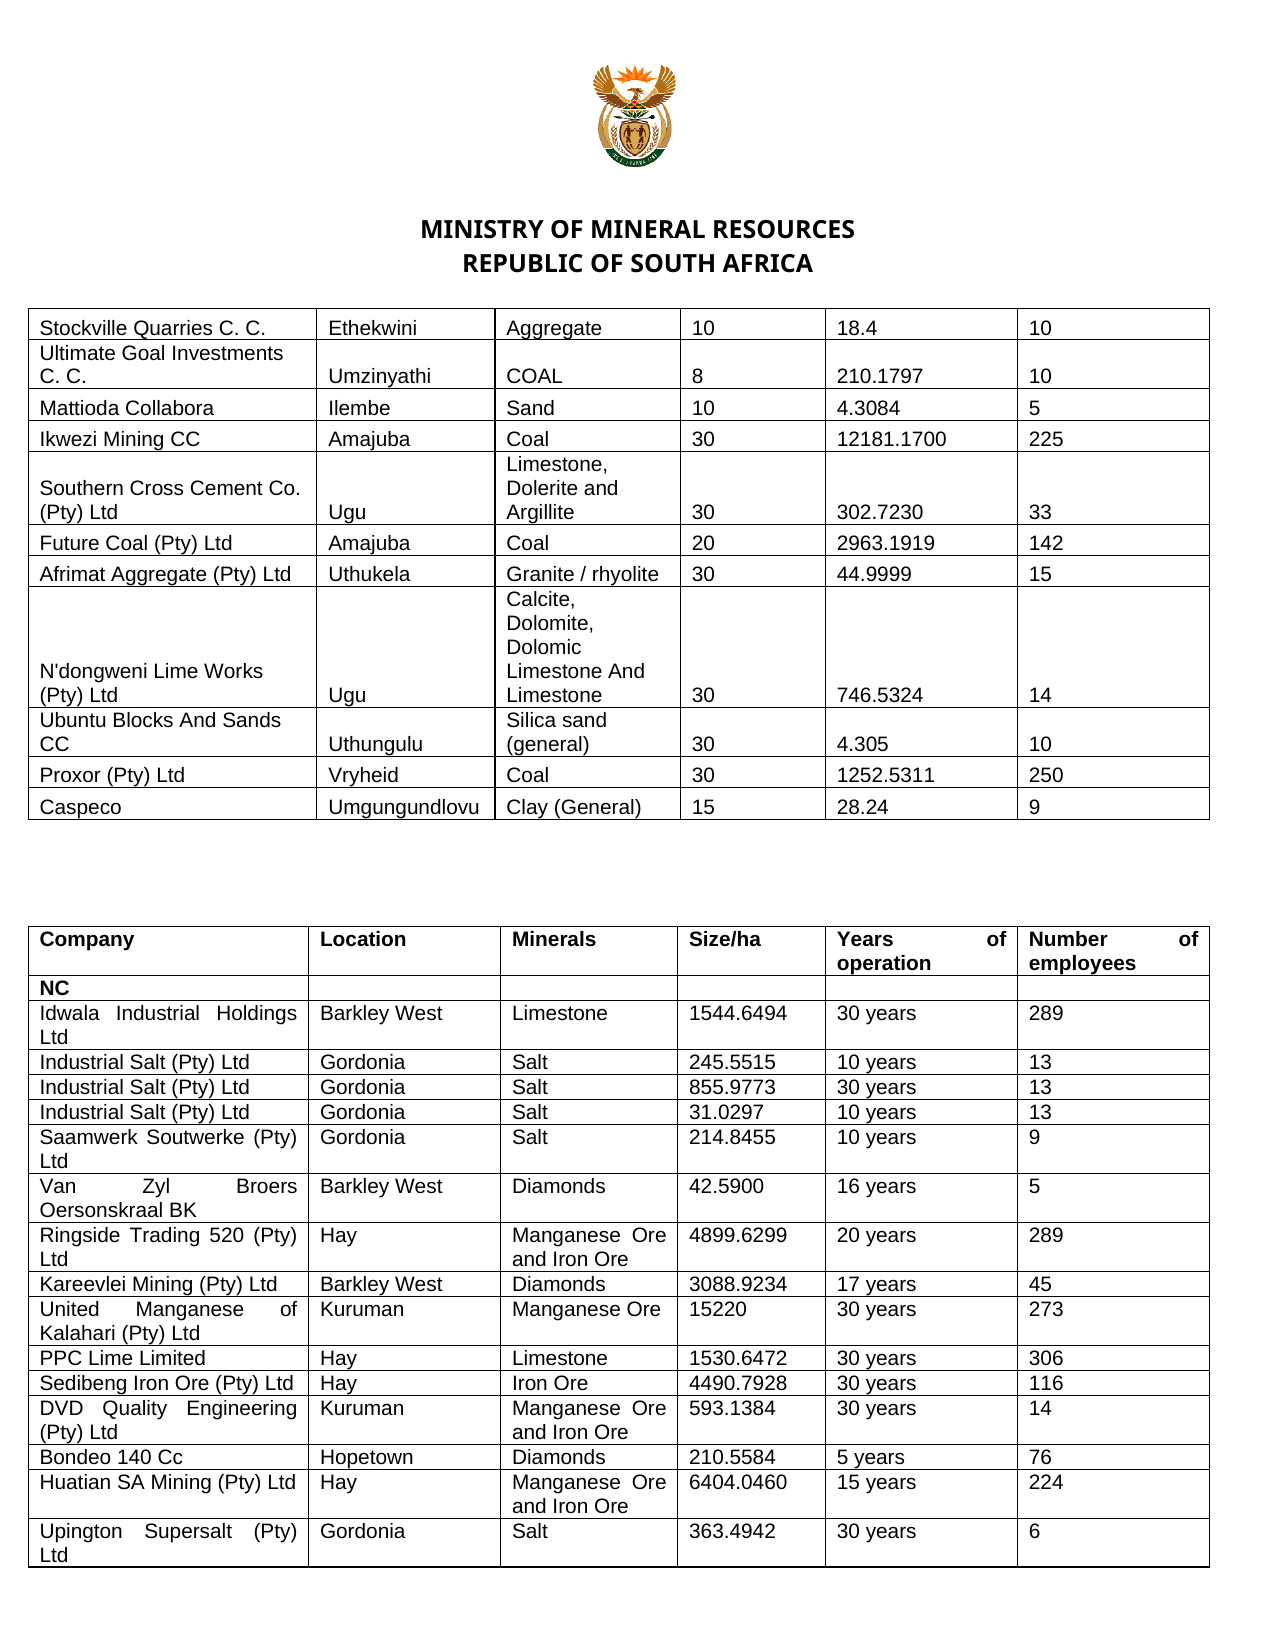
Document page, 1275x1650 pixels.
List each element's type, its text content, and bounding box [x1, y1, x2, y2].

table_cell 20 years [826, 1223, 1017, 1271]
table_cell 4490.7928 [678, 1371, 825, 1394]
table_cell Manganese Ore [501, 1297, 677, 1344]
table_cell Uthukela [317, 556, 494, 586]
table_cell 14 [1018, 1396, 1209, 1443]
table_cell Sedibeng Iron Ore (Pty) Ltd [29, 1371, 308, 1394]
table_cell 30 years [826, 1519, 1017, 1566]
table_cell Coal [496, 421, 680, 451]
table_cell Barkley West [309, 1174, 500, 1222]
table_cell Gordonia [309, 1050, 500, 1074]
table_cell 224 [1018, 1470, 1209, 1517]
table_cell 30 [681, 587, 825, 707]
table_header Size/ha [678, 927, 825, 975]
table_cell 306 [1018, 1346, 1209, 1369]
table_cell 31.0297 [678, 1100, 825, 1124]
table_header Company [29, 927, 308, 975]
table_cell Salt [501, 1100, 677, 1124]
table_cell Hay [309, 1470, 500, 1517]
table_cell 214.8455 [678, 1125, 825, 1173]
table_cell [309, 976, 500, 1000]
table_cell Amajuba [317, 525, 494, 555]
table_cell Diamonds [501, 1174, 677, 1222]
table_cell Calcite, Dolomite, Dolomic Limestone And Limestone [496, 587, 680, 707]
table_cell 9 [1018, 788, 1209, 818]
table_cell 10 [681, 309, 825, 339]
table_cell 289 [1018, 1223, 1209, 1271]
table_cell 8 [681, 340, 825, 388]
table_cell 30 years [826, 1396, 1017, 1443]
table_cell Industrial Salt (Pty) Ltd [29, 1050, 308, 1074]
table_cell Industrial Salt (Pty) Ltd [29, 1075, 308, 1099]
table_cell 1252.5311 [826, 757, 1017, 787]
table_cell Gordonia [309, 1125, 500, 1173]
table_cell Umgungundlovu [317, 788, 494, 818]
table_cell Hopetown [309, 1445, 500, 1468]
table_cell Uthungulu [317, 708, 494, 756]
table_cell Diamonds [501, 1445, 677, 1468]
table_cell Ilembe [317, 389, 494, 419]
table_cell Limestone, Dolerite and Argillite [496, 452, 680, 524]
table_cell Salt [501, 1125, 677, 1173]
table_cell Saamwerk Soutwerke (Pty) Ltd [29, 1125, 308, 1173]
table_cell 30 [681, 757, 825, 787]
table_header Years of operation [826, 927, 1017, 975]
table_cell 42.5900 [678, 1174, 825, 1222]
table_cell 30 years [826, 1001, 1017, 1049]
table_cell 245.5515 [678, 1050, 825, 1074]
table_cell 28.24 [826, 788, 1017, 818]
table_cell 30 [681, 421, 825, 451]
table_cell 33 [1018, 452, 1209, 524]
table_cell Coal [496, 525, 680, 555]
table_cell Southern Cross Cement Co. (Pty) Ltd [29, 452, 316, 524]
table_cell Ultimate Goal Investments C. C. [29, 340, 316, 388]
table_cell Kareevlei Mining (Pty) Ltd [29, 1272, 308, 1296]
table_cell 210.5584 [678, 1445, 825, 1468]
table_header Location [309, 927, 500, 975]
table_cell [1018, 976, 1209, 1000]
table_cell 20 [681, 525, 825, 555]
table_cell 30 [681, 708, 825, 756]
table_header Minerals [501, 927, 677, 975]
table_cell Iron Ore [501, 1371, 677, 1394]
table_cell Huatian SA Mining (Pty) Ltd [29, 1470, 308, 1517]
table_cell Silica sand (general) [496, 708, 680, 756]
table_cell Future Coal (Pty) Ltd [29, 525, 316, 555]
table_cell Industrial Salt (Pty) Ltd [29, 1100, 308, 1124]
table_cell 6404.0460 [678, 1470, 825, 1517]
table_cell 16 years [826, 1174, 1017, 1222]
table_cell 44.9999 [826, 556, 1017, 586]
table_cell Salt [501, 1050, 677, 1074]
table_cell 855.9773 [678, 1075, 825, 1099]
table_cell Granite / rhyolite [496, 556, 680, 586]
picture [593, 64, 676, 167]
table_cell 30 [681, 452, 825, 524]
table_cell Vryheid [317, 757, 494, 787]
table_cell Stockville Quarries C. C. [29, 309, 316, 339]
table_cell Proxor (Pty) Ltd [29, 757, 316, 787]
table_cell Ikwezi Mining CC [29, 421, 316, 451]
table_cell 17 years [826, 1272, 1017, 1296]
table_cell Amajuba [317, 421, 494, 451]
table_cell 45 [1018, 1272, 1209, 1296]
table_cell Kuruman [309, 1297, 500, 1344]
table_cell [826, 976, 1017, 1000]
table_cell Upington Supersalt (Pty) Ltd [29, 1519, 308, 1566]
table_cell 30 years [826, 1075, 1017, 1099]
table_cell Hay [309, 1371, 500, 1394]
table_cell Kuruman [309, 1396, 500, 1443]
table_cell Limestone [501, 1001, 677, 1049]
table_cell Idwala Industrial Holdings Ltd [29, 1001, 308, 1049]
table_cell Aggregate [496, 309, 680, 339]
table_cell Gordonia [309, 1100, 500, 1124]
table_cell Ubuntu Blocks And Sands CC [29, 708, 316, 756]
table_cell 76 [1018, 1445, 1209, 1468]
table_cell Barkley West [309, 1001, 500, 1049]
table_cell 5 years [826, 1445, 1017, 1468]
table_cell 250 [1018, 757, 1209, 787]
table_cell 30 years [826, 1346, 1017, 1369]
table_cell 10 [1018, 340, 1209, 388]
table_cell 289 [1018, 1001, 1209, 1049]
table_cell Gordonia [309, 1519, 500, 1566]
table_cell Hay [309, 1346, 500, 1369]
table_cell 10 years [826, 1125, 1017, 1173]
table_cell 15 years [826, 1470, 1017, 1517]
table_cell Sand [496, 389, 680, 419]
table_cell 1544.6494 [678, 1001, 825, 1049]
table_cell 13 [1018, 1050, 1209, 1074]
table_cell Afrimat Aggregate (Pty) Ltd [29, 556, 316, 586]
table_cell Umzinyathi [317, 340, 494, 388]
table_cell Mattioda Collabora [29, 389, 316, 419]
table_cell 210.1797 [826, 340, 1017, 388]
table_cell Salt [501, 1519, 677, 1566]
table_cell 30 years [826, 1371, 1017, 1394]
table_cell 13 [1018, 1075, 1209, 1099]
table_cell 30 [681, 556, 825, 586]
table_cell Coal [496, 757, 680, 787]
table_cell 10 years [826, 1100, 1017, 1124]
table_header Number of employees [1018, 927, 1209, 975]
table_cell 10 [1018, 309, 1209, 339]
table_cell Ringside Trading 520 (Pty) Ltd [29, 1223, 308, 1271]
table_cell 30 years [826, 1297, 1017, 1344]
table_cell 18.4 [826, 309, 1017, 339]
table_cell 3088.9234 [678, 1272, 825, 1296]
table_cell 363.4942 [678, 1519, 825, 1566]
table_cell 746.5324 [826, 587, 1017, 707]
table_cell 13 [1018, 1100, 1209, 1124]
table_cell Bondeo 140 Cc [29, 1445, 308, 1468]
table_cell Salt [501, 1075, 677, 1099]
table_cell Clay (General) [496, 788, 680, 818]
table_cell NC [29, 976, 308, 1000]
table_cell DVD Quality Engineering (Pty) Ltd [29, 1396, 308, 1443]
table_cell [501, 976, 677, 1000]
table_cell Barkley West [309, 1272, 500, 1296]
table_cell 10 [681, 389, 825, 419]
table_cell 10 [1018, 708, 1209, 756]
table_cell 225 [1018, 421, 1209, 451]
table_cell 15 [1018, 556, 1209, 586]
table_cell 2963.1919 [826, 525, 1017, 555]
table_cell 302.7230 [826, 452, 1017, 524]
table_cell 116 [1018, 1371, 1209, 1394]
table_cell 12181.1700 [826, 421, 1017, 451]
table_cell 6 [1018, 1519, 1209, 1566]
table_cell 593.1384 [678, 1396, 825, 1443]
table_cell 14 [1018, 587, 1209, 707]
table_cell Manganese Ore and Iron Ore [501, 1470, 677, 1517]
table_cell N'dongweni Lime Works (Pty) Ltd [29, 587, 316, 707]
table_cell [678, 976, 825, 1000]
table_cell PPC Lime Limited [29, 1346, 308, 1369]
table_cell United Manganese of Kalahari (Pty) Ltd [29, 1297, 308, 1344]
table_cell Manganese Ore and Iron Ore [501, 1223, 677, 1271]
table_cell 4.305 [826, 708, 1017, 756]
table_cell 5 [1018, 1174, 1209, 1222]
table_cell 4899.6299 [678, 1223, 825, 1271]
table_cell 9 [1018, 1125, 1209, 1173]
table_cell 5 [1018, 389, 1209, 419]
table_cell Diamonds [501, 1272, 677, 1296]
table_cell 1530.6472 [678, 1346, 825, 1369]
table_cell Gordonia [309, 1075, 500, 1099]
table_cell COAL [496, 340, 680, 388]
table_cell Ethekwini [317, 309, 494, 339]
table_cell 273 [1018, 1297, 1209, 1344]
table_cell 4.3084 [826, 389, 1017, 419]
table_cell Ugu [317, 587, 494, 707]
table_cell 10 years [826, 1050, 1017, 1074]
table_cell Limestone [501, 1346, 677, 1369]
table_cell 142 [1018, 525, 1209, 555]
table_cell Ugu [317, 452, 494, 524]
table_cell 15220 [678, 1297, 825, 1344]
table_cell Van Zyl Broers Oersonskraal BK [29, 1174, 308, 1222]
table_cell Hay [309, 1223, 500, 1271]
table_cell Caspeco [29, 788, 316, 818]
table_cell Manganese Ore and Iron Ore [501, 1396, 677, 1443]
table_cell 15 [681, 788, 825, 818]
